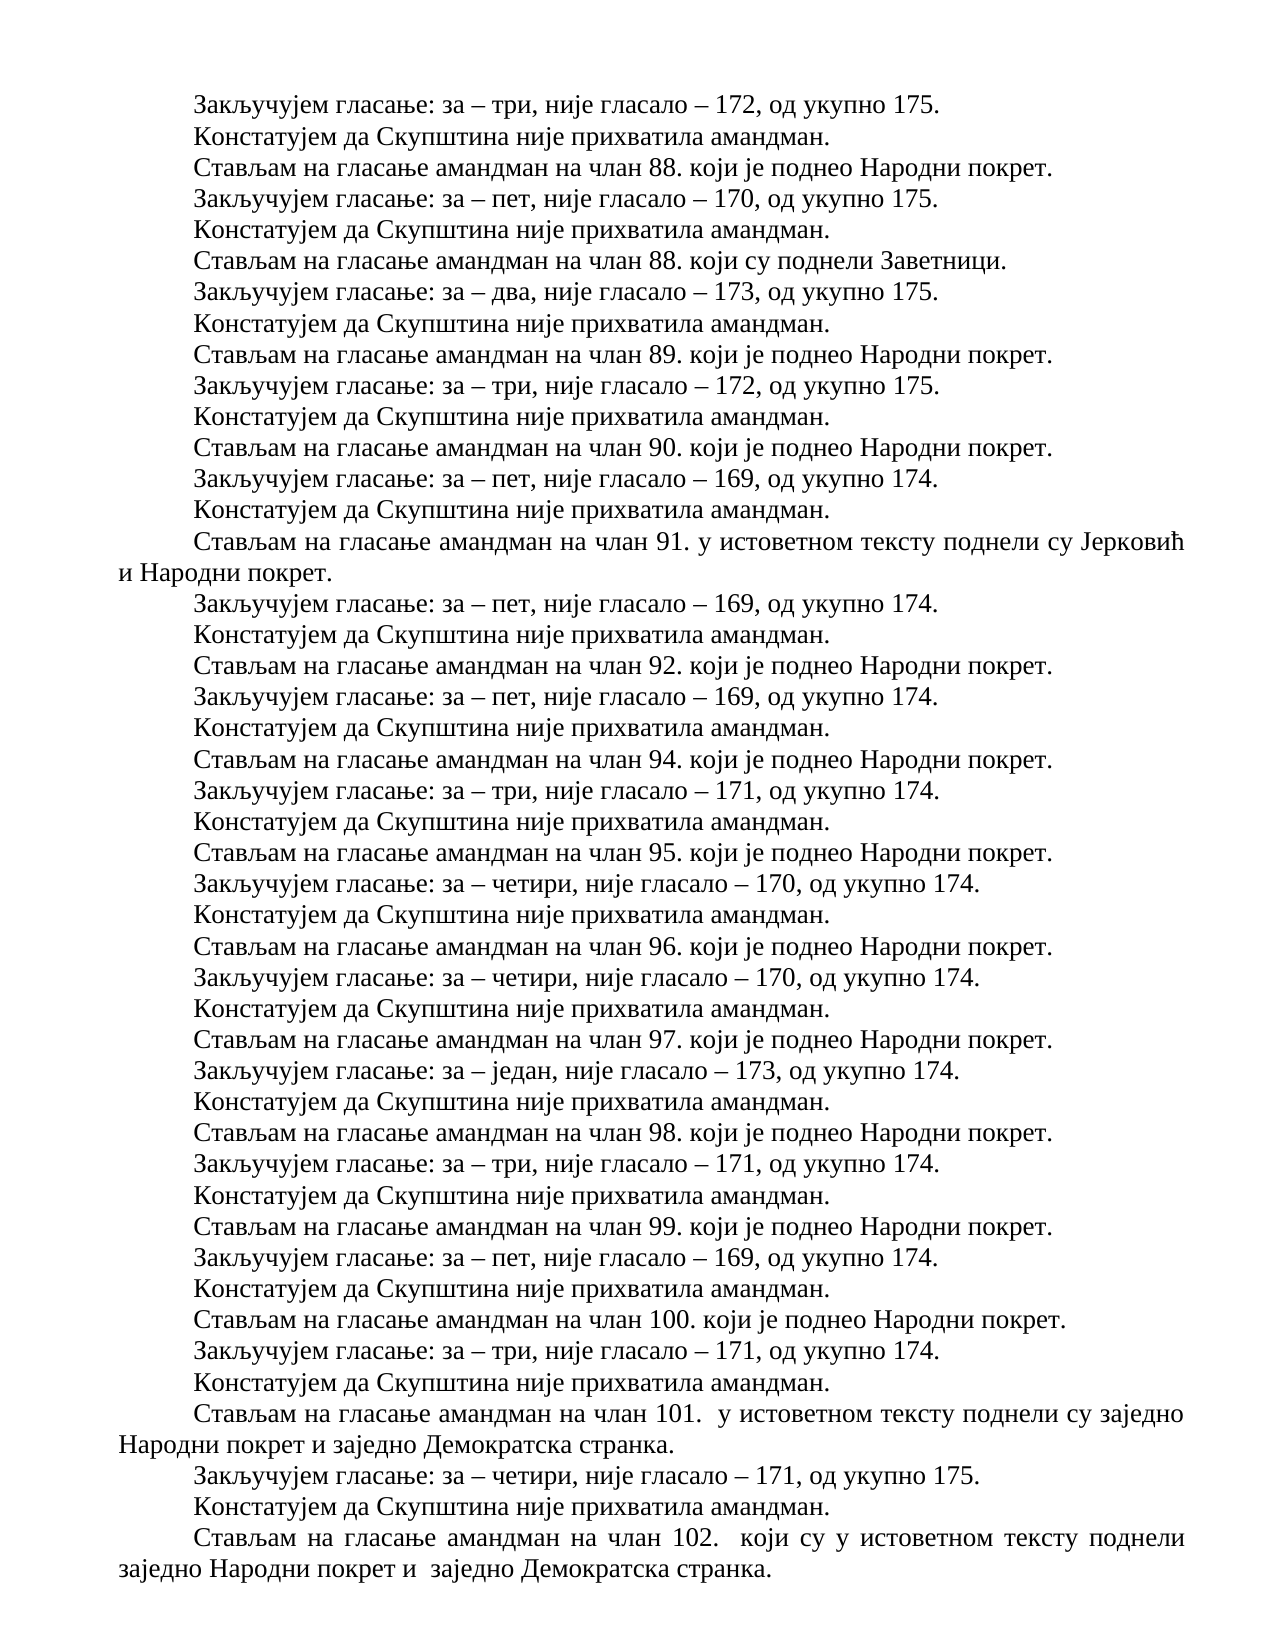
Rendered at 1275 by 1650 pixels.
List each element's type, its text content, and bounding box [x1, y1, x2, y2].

text Стављам на гласање амандман на члан 97. који је поднео Народни покрет. [118, 1023, 1186, 1054]
text Стављам на гласање амандман на члан 88. који је поднео Народни покрет. [118, 151, 1186, 182]
text Закључујем гласање: за – пет, није гласало – 169, од укупно 174. [118, 462, 1186, 493]
text Закључујем гласање: за – три, није гласало – 171, од укупно 174. [118, 1148, 1186, 1179]
text Констатујем да Скупштина није прихватила амандман. [118, 213, 1186, 244]
text Закључујем гласање: за – пет, није гласало – 169, од укупно 174. [118, 587, 1186, 618]
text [118, 1490, 1186, 1521]
text Стављам на гласање амандман на члан 92. који је поднео Народни покрет. [118, 649, 1186, 680]
text Констатујем да Скупштина није прихватила амандман. [118, 400, 1186, 431]
text Закључујем гласање: за – четири, није гласало – 170, од укупно 174. [118, 961, 1186, 992]
text Стављам на гласање амандман на члан 98. који је поднео Народни покрет. [118, 1116, 1186, 1148]
text Констатујем да Скупштина није прихватила амандман. [118, 805, 1186, 836]
text Стављам на гласање амандман на члан 88. који су поднели Заветници. [118, 244, 1186, 276]
text Закључујем гласање: за – три, није гласало – 172, од укупно 175. [118, 369, 1186, 400]
text Стављам на гласање амандман на члан 100. који је поднео Народни покрет. [118, 1303, 1186, 1334]
text Констатујем да Скупштина није прихватила амандман. [118, 618, 1186, 649]
text Закључујем гласање: за – три, није гласало – 172, од укупно 175. [118, 89, 1186, 120]
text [118, 1459, 1186, 1490]
text Закључујем гласање: за – три, није гласало – 171, од укупно 174. [118, 774, 1186, 805]
text Стављам на гласање амандман на члан 91. у истоветном тексту поднели су Јерковић и Народни покрет. [118, 525, 1186, 587]
text Стављам на гласање амандман на члан 96. који је поднео Народни покрет. [118, 929, 1186, 961]
text Констатујем да Скупштина није прихватила амандман. [118, 712, 1186, 743]
text Констатујем да Скупштина није прихватила амандман. [118, 1366, 1186, 1397]
text Закључујем гласање: за – пет, није гласало – 169, од укупно 174. [118, 680, 1186, 712]
text Констатујем да Скупштина није прихватила амандман. [118, 898, 1186, 929]
text Констатујем да Скупштина није прихватила амандман. [118, 493, 1186, 525]
text Стављам на гласање амандман на члан 101. у истоветном тексту поднели су заједно Народни покрет и заједно Демократска странка. [118, 1397, 1186, 1459]
text Констатујем да Скупштина није прихватила амандман. [118, 1272, 1186, 1303]
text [118, 120, 1186, 151]
text Стављам на гласање амандман на члан 90. који је поднео Народни покрет. [118, 431, 1186, 462]
text Закључујем гласање: за – пет, није гласало – 169, од укупно 174. [118, 1241, 1186, 1272]
text Закључујем гласање: за – два, није гласало – 173, од укупно 175. [118, 276, 1186, 307]
text Стављам на гласање амандман на члан 94. који је поднео Народни покрет. [118, 743, 1186, 774]
text Стављам на гласање амандман на члан 102. који су у истоветном тексту поднели заједно Народни покрет и заједно Демократска странка. [118, 1521, 1186, 1584]
text Констатујем да Скупштина није прихватила амандман. [118, 992, 1186, 1023]
text Закључујем гласање: за – један, није гласало – 173, од укупно 174. [118, 1054, 1186, 1085]
text Закључујем гласање: за – четири, није гласало – 170, од укупно 174. [118, 867, 1186, 898]
text Закључујем гласање: за – пет, није гласало – 170, од укупно 175. [118, 182, 1186, 213]
text Закључујем гласање: за – три, није гласало – 171, од укупно 174. [118, 1334, 1186, 1366]
text Стављам на гласање амандман на члан 89. који је поднео Народни покрет. [118, 338, 1186, 369]
text Констатујем да Скупштина није прихватила амандман. [118, 1085, 1186, 1116]
text Констатујем да Скупштина није прихватила амандман. [118, 307, 1186, 338]
text Стављам на гласање амандман на члан 99. који је поднео Народни покрет. [118, 1210, 1186, 1241]
text Констатујем да Скупштина није прихватила амандман. [118, 1179, 1186, 1210]
text Стављам на гласање амандман на члан 95. који је поднео Народни покрет. [118, 836, 1186, 867]
